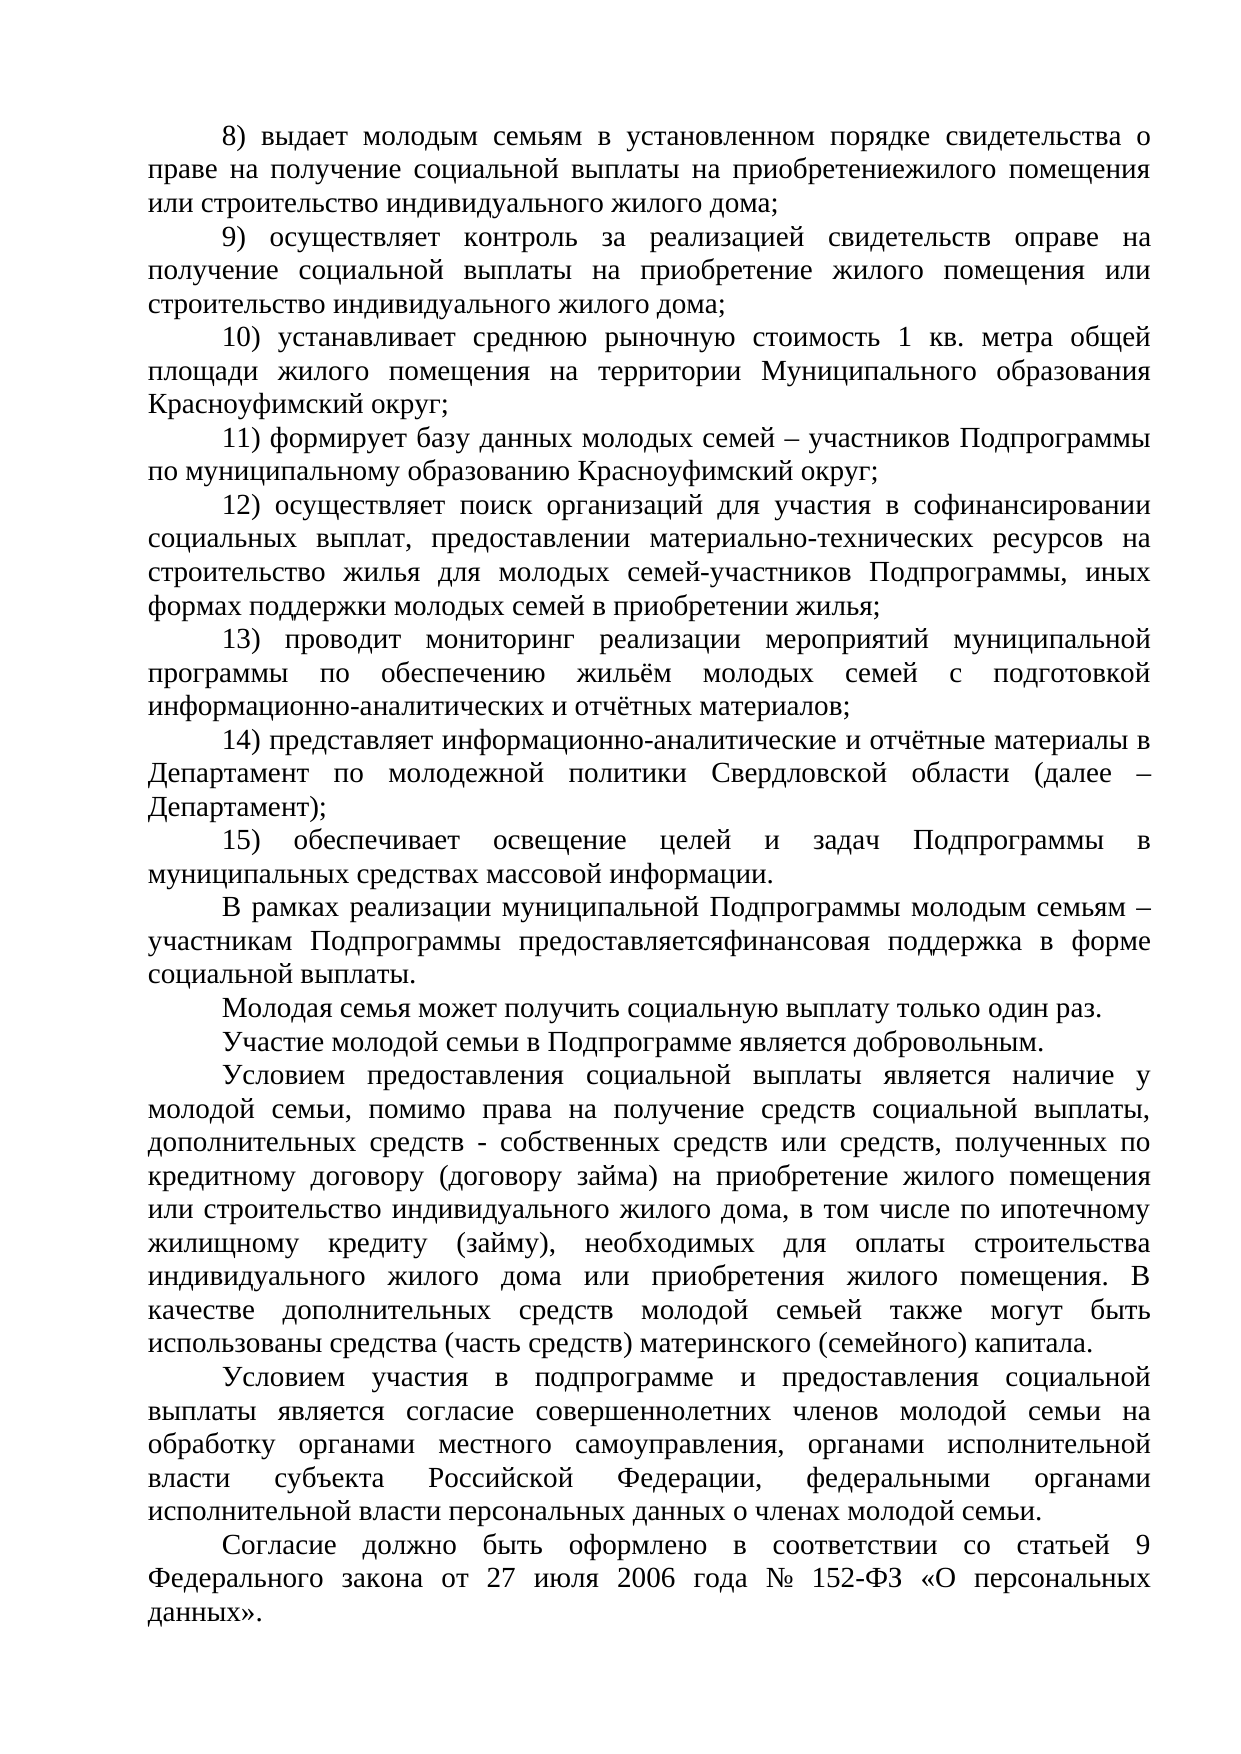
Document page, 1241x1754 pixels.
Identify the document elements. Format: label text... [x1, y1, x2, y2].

text 11) формирует базу данных молодых семей – участников Подпрограммы по муниципальному образованию Красноуфимский округ; [148, 420, 1152, 487]
text 12) осуществляет поиск организаций для участия в софинансировании социальных выплат, предоставлении материально-технических ресурсов на строительство жилья для молодых семей-участников Подпрограммы, иных формах поддержки молодых семей в приобретении жилья; [148, 487, 1152, 621]
text Участие молодой семьи в Подпрограмме является добровольным. [148, 1024, 1152, 1057]
text 13) проводит мониторинг реализации мероприятий муниципальной программы по обеспечению жильём молодых семей с подготовкой информационно-аналитических и отчётных материалов; [148, 621, 1152, 722]
text 10) устанавливает среднюю рыночную стоимость общей площади жилого помещения на территории Муниципального образования Красноуфимский округ; [148, 319, 1152, 420]
text В рамках реализации муниципальной Подпрограммы молодым семьям – участникам Подпрограммы предоставляетсяфинансовая поддержка в форме социальной выплаты. [148, 889, 1152, 990]
text 14) представляет информационно-аналитические и отчётные материалы в Департамент по молодежной политики Свердловской области (далее – Департамент); [148, 722, 1152, 822]
text 8) выдает молодым семьям в установленном порядке свидетельства о праве на получение социальной выплаты на приобретениежилого помещения или строительство индивидуального жилого дома; [148, 118, 1152, 219]
text 15) обеспечивает освещение целей и задач Подпрограммы в муниципальных средствах массовой информации. [148, 822, 1152, 889]
text 9) осуществляет контроль за реализацией свидетельств оправе на получение социальной выплаты на приобретение жилого помещения или строительство индивидуального жилого дома; [148, 219, 1152, 319]
text Условием участия в подпрограмме и предоставления социальной выплаты является согласие совершеннолетних членов молодой семьи на обработку органами местного самоуправления, органами исполнительной власти субъекта Российской Федерации, федеральными органами исполнительной власти персональных данных о членах молодой семьи. [148, 1359, 1152, 1527]
text Согласие должно быть оформлено в соответствии со статьей 9 Федерального закона от 27 июля 2006 года № 152-ФЗ «О персональных данных». [148, 1527, 1152, 1627]
text Условием предоставления социальной выплаты является наличие у молодой семьи, помимо права на получение средств социальной выплаты, дополнительных средств - собственных средств или средств, полученных по кредитному договору (договору займа) на приобретение жилого помещения или строительство индивидуального жилого дома, в том числе по ипотечному жилищному кредиту (займу), необходимых для оплаты строительства индивидуального жилого дома или приобретения жилого помещения. В качестве дополнительных средств молодой семьей также могут быть использованы средства (часть средств) материнского (семейного) капитала. [148, 1057, 1152, 1359]
text Молодая семья может получить социальную выплату только один раз. [148, 990, 1152, 1024]
